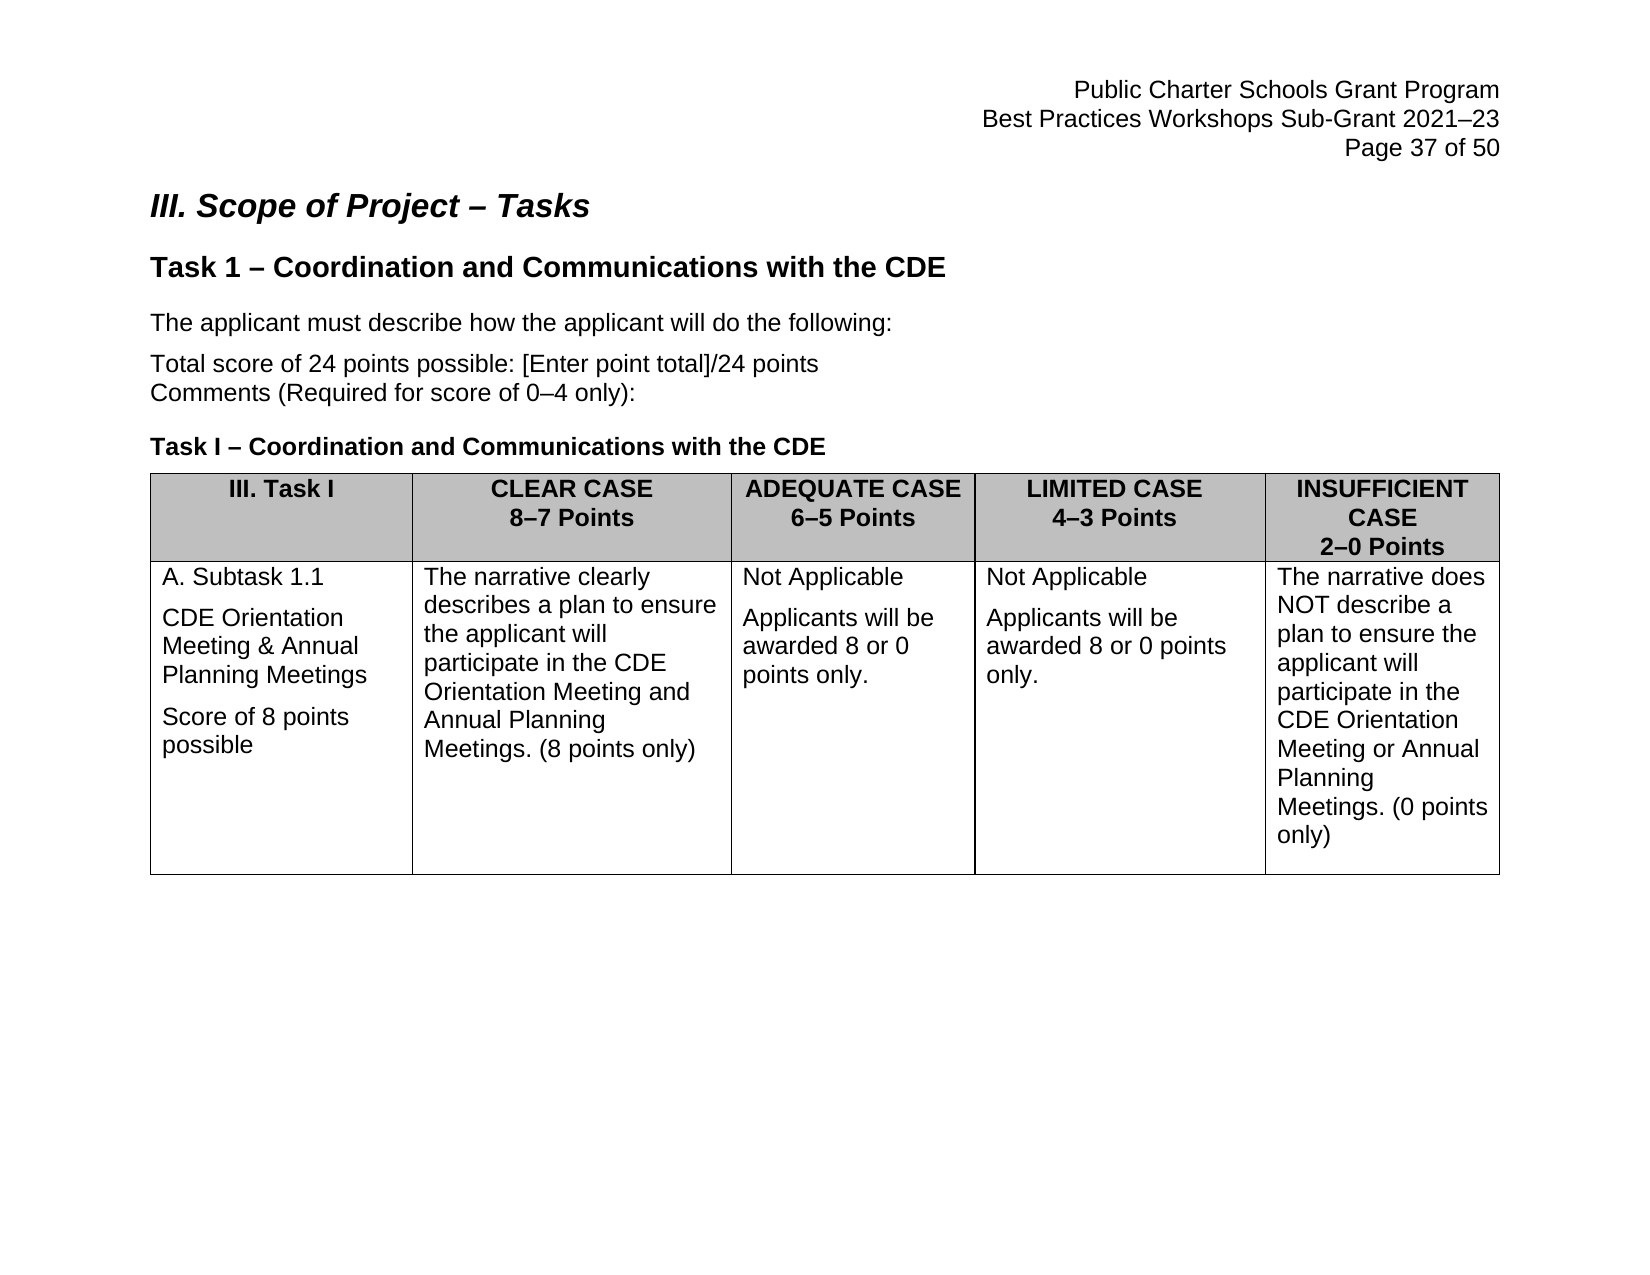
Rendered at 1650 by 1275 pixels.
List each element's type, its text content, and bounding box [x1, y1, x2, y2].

table_header ADEQUATE CASE 6–5 Points [732, 474, 974, 561]
table_header CLEAR CASE 8–7 Points [413, 474, 731, 561]
table_cell A. Subtask 1.1 CDE Orientation Meeting & Annual Planning Meetings Score of 8 points possible [151, 562, 412, 874]
table_cell The narrative does NOT describe a plan to ensure the applicant will participate in the CDE Orientation Meeting or Annual Planning Meetings. (0 points only) [1266, 562, 1499, 874]
table_cell Not Applicable Applicants will be awarded 8 or 0 points only. [976, 562, 1265, 874]
subtitle Task I – Coordination and Communications with the CDE [150, 432, 1500, 461]
table_header III. Task I [151, 474, 412, 561]
table_cell Not Applicable Applicants will be awarded 8 or 0 points only. [732, 562, 974, 874]
table_cell The narrative clearly describes a plan to ensure the applicant will participate in the CDE Orientation Meeting and Annual Planning Meetings. (8 points only) [413, 562, 731, 874]
table_header LIMITED CASE 4–3 Points [976, 474, 1265, 561]
text The applicant must describe how the applicant will do the following: [150, 308, 1500, 337]
subtitle Task 1 – Coordination and Communications with the CDE [150, 250, 1500, 283]
table_header INSUFFICIENT CASE 2–0 Points [1266, 474, 1499, 561]
text Total score of 24 points possible: [Enter point total]/24 points Comments (Required for score of 0–4 only): [150, 349, 1500, 407]
subtitle III. Scope of Project – Tasks [150, 186, 1500, 225]
